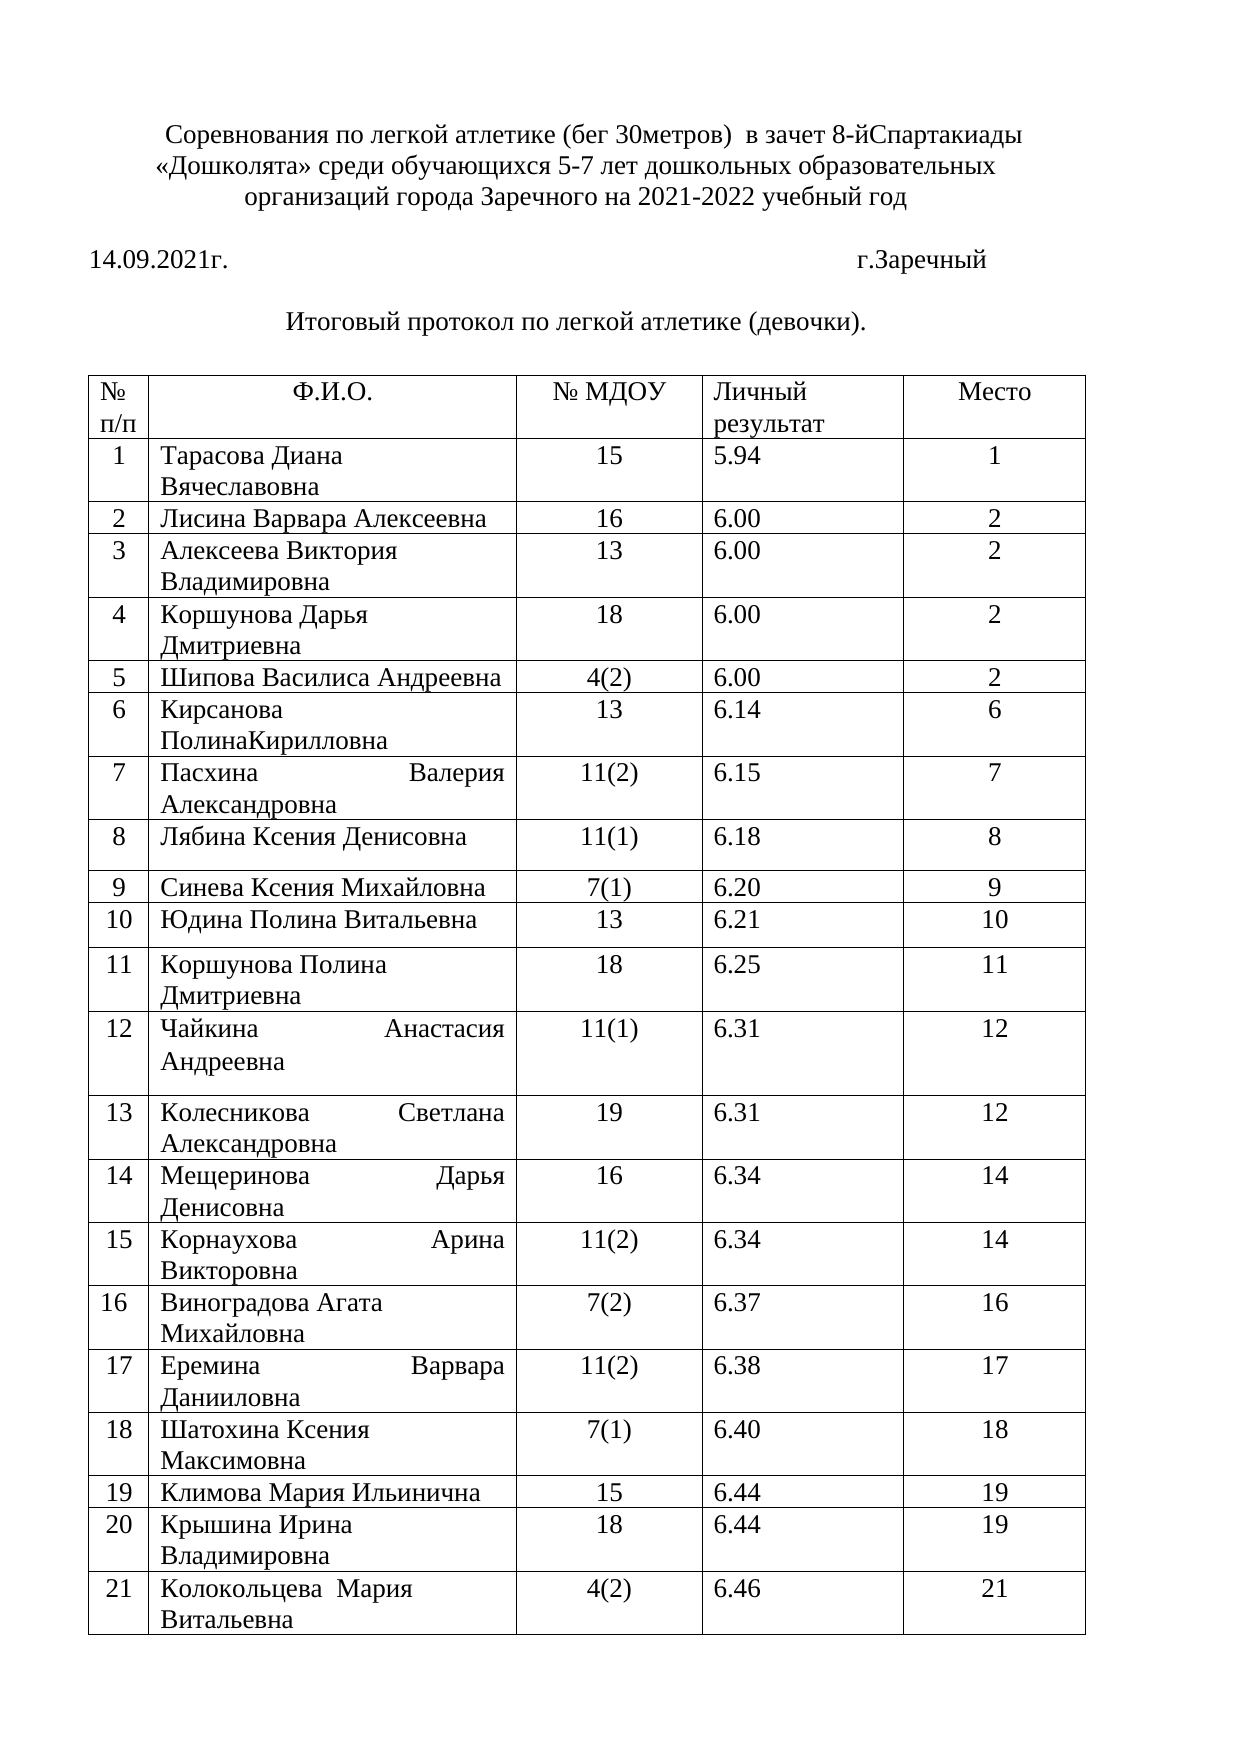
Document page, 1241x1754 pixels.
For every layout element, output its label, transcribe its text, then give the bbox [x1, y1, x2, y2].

table_cell 6.25 [703, 948, 903, 1011]
table_cell 21 [89, 1572, 148, 1634]
table_cell 15 [89, 1223, 148, 1285]
table_cell Юдина Полина Витальевна [149, 903, 516, 947]
table_cell 6.44 [703, 1476, 903, 1507]
table_cell 19 [517, 1096, 702, 1158]
table_cell 18 [517, 948, 702, 1011]
table_cell 7 [89, 757, 148, 819]
table_cell 6.46 [703, 1572, 903, 1634]
table_cell 13 [517, 534, 702, 597]
table_cell Чайкина Анастасия Андреевна [149, 1012, 516, 1095]
table_cell 6.38 [703, 1350, 903, 1412]
table_cell 10 [904, 903, 1085, 947]
table_cell 11(1) [517, 1012, 702, 1095]
table_cell 2 [904, 598, 1085, 660]
table_cell Шатохина Ксения Максимовна [149, 1413, 516, 1475]
table_cell 16 [517, 502, 702, 533]
table_cell 2 [904, 661, 1085, 692]
table_cell 7(1) [517, 871, 702, 902]
table_cell 13 [89, 1096, 148, 1158]
table_cell 9 [89, 871, 148, 902]
table_cell 17 [904, 1350, 1085, 1412]
table_cell Тарасова Диана Вячеславовна [149, 439, 516, 501]
table_cell 12 [89, 1012, 148, 1095]
table_cell 6.44 [703, 1508, 903, 1571]
table_cell 6.31 [703, 1096, 903, 1158]
table_cell Лисина Варвара Алексеевна [149, 502, 516, 533]
table_cell 21 [904, 1572, 1085, 1634]
table_cell 14 [904, 1160, 1085, 1222]
table_cell 12 [904, 1096, 1085, 1158]
table_cell 11(2) [517, 757, 702, 819]
table_cell 7(2) [517, 1286, 702, 1348]
table_cell 6.21 [703, 903, 903, 947]
table_header № МДОУ [517, 376, 702, 438]
table_cell Коршунова Полина Дмитриевна [149, 948, 516, 1011]
table_cell 13 [517, 693, 702, 756]
table_cell 8 [904, 820, 1085, 870]
table_cell 6.00 [703, 502, 903, 533]
table_cell 2 [89, 502, 148, 533]
table_cell 6 [904, 693, 1085, 756]
table_cell 18 [517, 1508, 702, 1571]
table_cell 16 [517, 1160, 702, 1222]
table_cell 6.37 [703, 1286, 903, 1348]
table_cell 3 [89, 534, 148, 597]
table_cell 11(2) [517, 1223, 702, 1285]
table_cell 11 [904, 948, 1085, 1011]
table_cell Корнаухова Арина Викторовна [149, 1223, 516, 1285]
table_cell 14 [904, 1223, 1085, 1285]
table_header Личный результат [703, 376, 903, 438]
table_cell 12 [904, 1012, 1085, 1095]
table_cell 11 [89, 948, 148, 1011]
table_cell 4(2) [517, 661, 702, 692]
table_cell 11(1) [517, 820, 702, 870]
table_cell 5.94 [703, 439, 903, 501]
table_cell 19 [904, 1476, 1085, 1507]
text Соревнования по легкой атлетике (бег 30метров) в зачет 8-йСпартакиады «Дошколята» среди обучающихся 5-7 лет дошкольных образовательных организаций города Заречного на 2021-2022 учебный год [89, 118, 1063, 212]
table_cell 18 [517, 598, 702, 660]
table_cell 6.00 [703, 598, 903, 660]
table_cell 7(1) [517, 1413, 702, 1475]
table_cell 6.14 [703, 693, 903, 756]
table_cell 17 [89, 1350, 148, 1412]
table_cell 18 [89, 1413, 148, 1475]
table_cell 6.20 [703, 871, 903, 902]
table_cell 15 [517, 439, 702, 501]
table_cell 4(2) [517, 1572, 702, 1634]
table_cell 6.00 [703, 534, 903, 597]
table_cell 20 [89, 1508, 148, 1571]
table_cell Пасхина Валерия Александровна [149, 757, 516, 819]
table_cell 13 [517, 903, 702, 947]
table_cell 6 [89, 693, 148, 756]
table_cell 5 [89, 661, 148, 692]
table_cell 16 [904, 1286, 1085, 1348]
table_cell 4 [89, 598, 148, 660]
table_cell 18 [904, 1413, 1085, 1475]
text 14.09.2021г. г.Заречный [89, 243, 1063, 274]
table_cell 6.15 [703, 757, 903, 819]
table_cell Колокольцева Мария Витальевна [149, 1572, 516, 1634]
table_cell Еремина Варвара Данииловна [149, 1350, 516, 1412]
table_cell Крышина Ирина Владимировна [149, 1508, 516, 1571]
table_cell Алексеева Виктория Владимировна [149, 534, 516, 597]
table_cell 19 [904, 1508, 1085, 1571]
table_cell Климова Мария Ильинична [149, 1476, 516, 1507]
table_cell 2 [904, 502, 1085, 533]
table_cell Колесникова Светлана Александровна [149, 1096, 516, 1158]
table_cell 1 [904, 439, 1085, 501]
text Итоговый протокол по легкой атлетике (девочки). [89, 305, 1063, 336]
table_cell 6.34 [703, 1160, 903, 1222]
table_header Ф.И.О. [149, 376, 516, 438]
table_cell 6.40 [703, 1413, 903, 1475]
table_cell 1 [89, 439, 148, 501]
table_cell 19 [89, 1476, 148, 1507]
table_cell 6.00 [703, 661, 903, 692]
table_cell Коршунова Дарья Дмитриевна [149, 598, 516, 660]
table_cell 6.31 [703, 1012, 903, 1095]
table_header Место [904, 376, 1085, 438]
table_cell 14 [89, 1160, 148, 1222]
table_cell 15 [517, 1476, 702, 1507]
table_cell Мещеринова Дарья Денисовна [149, 1160, 516, 1222]
table_cell 6.34 [703, 1223, 903, 1285]
table_cell 6.18 [703, 820, 903, 870]
table_cell Лябина Ксения Денисовна [149, 820, 516, 870]
table_cell 11(2) [517, 1350, 702, 1412]
table_cell Кирсанова ПолинаКирилловна [149, 693, 516, 756]
table_cell Шипова Василиса Андреевна [149, 661, 516, 692]
table_cell Синева Ксения Михайловна [149, 871, 516, 902]
table_cell 10 [89, 903, 148, 947]
table_cell 9 [904, 871, 1085, 902]
table_cell Виноградова Агата Михайловна [149, 1286, 516, 1348]
table_cell 16 [89, 1286, 148, 1348]
table_cell 8 [89, 820, 148, 870]
table_cell 7 [904, 757, 1085, 819]
table_cell 2 [904, 534, 1085, 597]
table_header № п/п [89, 376, 148, 438]
